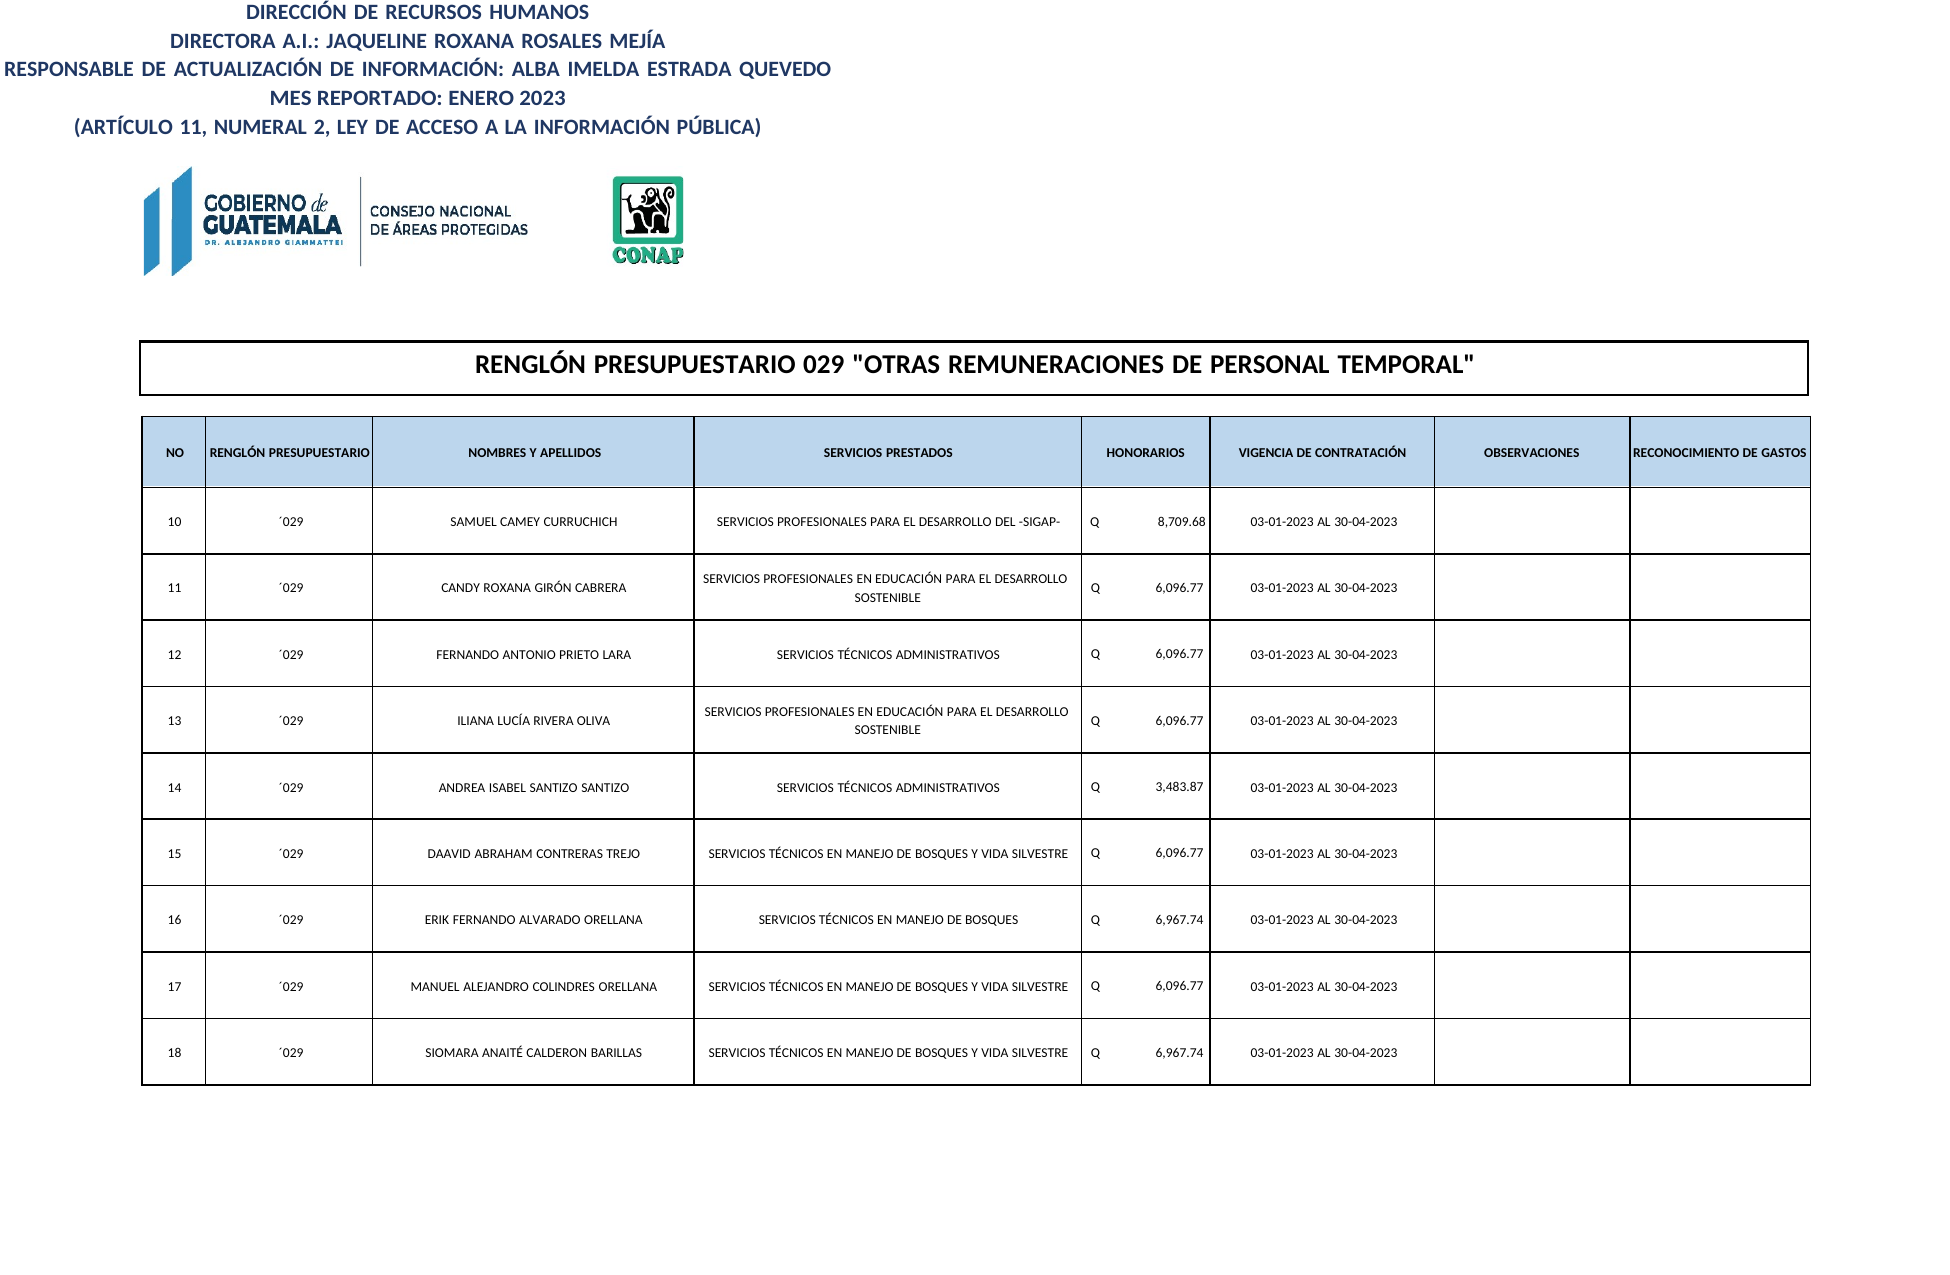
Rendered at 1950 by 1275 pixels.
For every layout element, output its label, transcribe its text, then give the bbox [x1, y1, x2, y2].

table_cell Q [1082, 820, 1127, 885]
table_cell ´029 [206, 754, 372, 818]
table_cell 12 [143, 621, 205, 686]
table_cell 03-01-2023 AL 30-04-2023 [1211, 754, 1434, 818]
table_cell Q [1082, 488, 1127, 553]
table_cell ANDREA ISABEL SANTIZO SANTIZO [373, 754, 693, 818]
table_cell [1631, 555, 1810, 619]
table_cell Q [1082, 1019, 1127, 1084]
table_cell 13 [143, 687, 205, 752]
table_cell [1435, 621, 1629, 686]
table_cell [1435, 754, 1629, 818]
picture [143, 166, 684, 276]
table_cell [1435, 953, 1629, 1017]
table_header RENGLÓN PRESUPUESTARIO [206, 417, 372, 486]
table_cell 6,967.74 [1127, 886, 1209, 951]
table_cell 03-01-2023 AL 30-04-2023 [1211, 488, 1434, 553]
table_cell Q [1082, 953, 1127, 1017]
table_cell SERVICIOS TÉCNICOS ADMINISTRATIVOS [695, 754, 1081, 818]
table_cell [1435, 488, 1629, 553]
table_header NOMBRES Y APELLIDOS [373, 417, 693, 486]
table_cell 6,096.77 [1127, 621, 1209, 686]
table_cell [1631, 687, 1810, 752]
table_cell ´029 [206, 886, 372, 951]
table_cell [1435, 1019, 1629, 1084]
table_cell SERVICIOS TÉCNICOS EN MANEJO DE BOSQUES [695, 886, 1081, 951]
table_cell SERVICIOS TÉCNICOS EN MANEJO DE BOSQUES Y VIDA SILVESTRE [695, 820, 1081, 885]
table_cell ´029 [206, 820, 372, 885]
table_cell [1631, 886, 1810, 951]
table_cell SAMUEL CAMEY CURRUCHICH [373, 488, 693, 553]
table_cell 6,096.77 [1127, 820, 1209, 885]
table_cell 14 [143, 754, 205, 818]
table_cell 03-01-2023 AL 30-04-2023 [1211, 953, 1434, 1017]
table_cell 8,709.68 [1127, 488, 1209, 553]
table_cell 6,096.77 [1127, 687, 1209, 752]
table_cell ´029 [206, 687, 372, 752]
table_header VIGENCIA DE CONTRATACIÓN [1211, 417, 1434, 486]
table_cell ´029 [206, 1019, 372, 1084]
table_cell ´029 [206, 488, 372, 553]
table_cell 11 [143, 555, 205, 619]
table_cell [1435, 820, 1629, 885]
table_header OBSERVACIONES [1435, 417, 1629, 486]
table_cell 18 [143, 1019, 205, 1084]
table_cell SERVICIOS TÉCNICOS ADMINISTRATIVOS [695, 621, 1081, 686]
table_cell 03-01-2023 AL 30-04-2023 [1211, 1019, 1434, 1084]
table_cell ILIANA LUCÍA RIVERA OLIVA [373, 687, 693, 752]
table_cell [1631, 488, 1810, 553]
table_cell ´029 [206, 555, 372, 619]
table_cell SIOMARA ANAITÉ CALDERON BARILLAS [373, 1019, 693, 1084]
table_cell Q [1082, 886, 1127, 951]
table_cell Q [1082, 754, 1127, 818]
table_cell ´029 [206, 953, 372, 1017]
table_header NO [143, 417, 205, 486]
table_cell [1631, 621, 1810, 686]
table_cell CANDY ROXANA GIRÓN CABRERA [373, 555, 693, 619]
table_cell 6,096.77 [1127, 953, 1209, 1017]
table_cell 16 [143, 886, 205, 951]
table_cell Q [1082, 687, 1127, 752]
table_cell 6,096.77 [1127, 555, 1209, 619]
table_header RECONOCIMIENTO DE GASTOS [1631, 417, 1810, 486]
table_cell 03-01-2023 AL 30-04-2023 [1211, 555, 1434, 619]
table_cell 03-01-2023 AL 30-04-2023 [1211, 886, 1434, 951]
table_cell [1435, 886, 1629, 951]
table_header SERVICIOS PRESTADOS [695, 417, 1081, 486]
table_cell 03-01-2023 AL 30-04-2023 [1211, 820, 1434, 885]
table_cell Q [1082, 555, 1127, 619]
table_cell ´029 [206, 621, 372, 686]
table_cell 17 [143, 953, 205, 1017]
table_cell 03-01-2023 AL 30-04-2023 [1211, 687, 1434, 752]
table_cell [1631, 754, 1810, 818]
table_cell [1435, 687, 1629, 752]
table_cell FERNANDO ANTONIO PRIETO LARA [373, 621, 693, 686]
table_cell SERVICIOS PROFESIONALES EN EDUCACIÓN PARA EL DESARROLLO SOSTENIBLE [695, 555, 1081, 619]
table_cell 3,483.87 [1127, 754, 1209, 818]
table_cell [1435, 555, 1629, 619]
table_cell 15 [143, 820, 205, 885]
table_cell [1631, 953, 1810, 1017]
table_header HONORARIOS [1082, 417, 1209, 486]
table_cell [1631, 1019, 1810, 1084]
table_cell SERVICIOS TÉCNICOS EN MANEJO DE BOSQUES Y VIDA SILVESTRE [695, 1019, 1081, 1084]
table_cell ERIK FERNANDO ALVARADO ORELLANA [373, 886, 693, 951]
table_cell 03-01-2023 AL 30-04-2023 [1211, 621, 1434, 686]
table_cell 6,967.74 [1127, 1019, 1209, 1084]
table_cell 10 [143, 488, 205, 553]
table_cell MANUEL ALEJANDRO COLINDRES ORELLANA [373, 953, 693, 1017]
table_cell DAAVID ABRAHAM CONTRERAS TREJO [373, 820, 693, 885]
table_cell [1631, 820, 1810, 885]
table_cell Q [1082, 621, 1127, 686]
table_cell SERVICIOS TÉCNICOS EN MANEJO DE BOSQUES Y VIDA SILVESTRE [695, 953, 1081, 1017]
table_cell SERVICIOS PROFESIONALES EN EDUCACIÓN PARA EL DESARROLLO SOSTENIBLE [695, 687, 1081, 752]
table_cell SERVICIOS PROFESIONALES PARA EL DESARROLLO DEL -SIGAP- [695, 488, 1081, 553]
